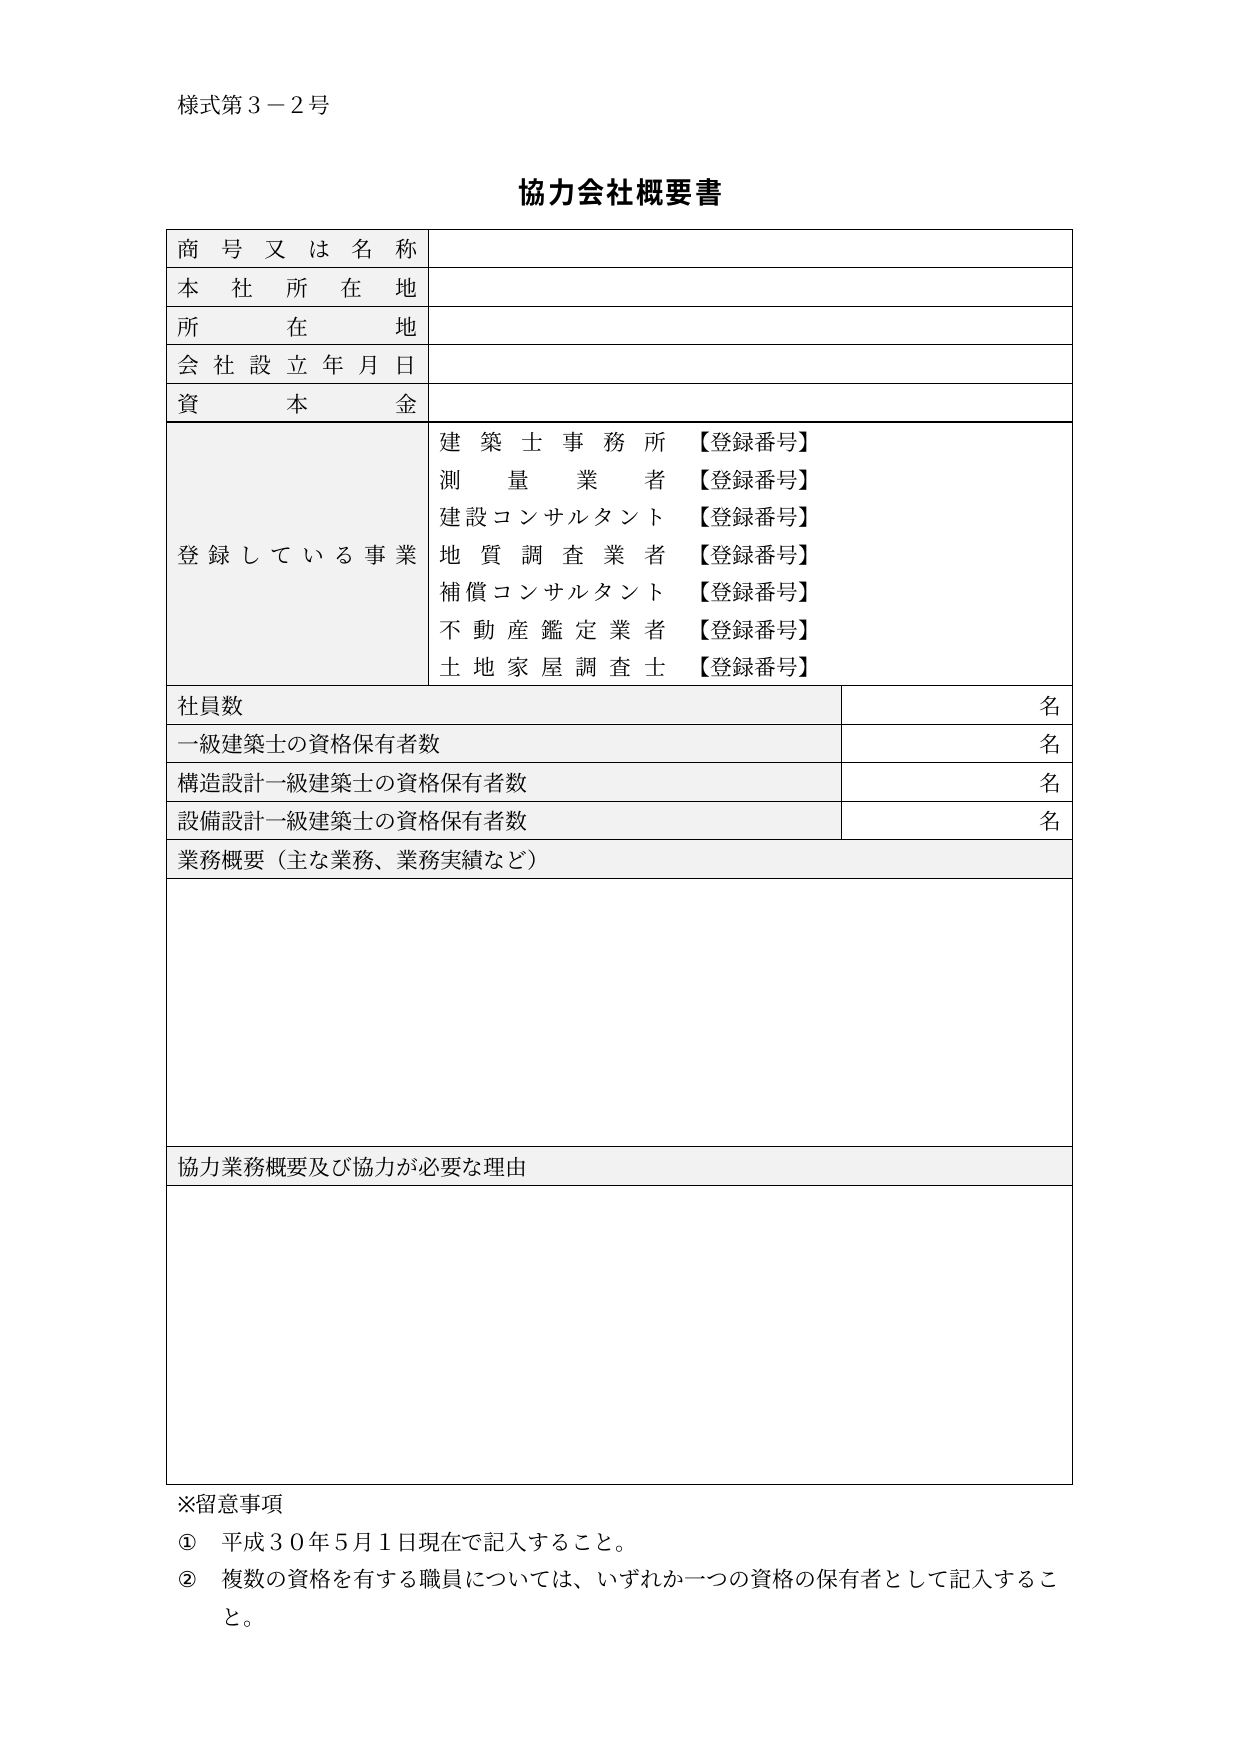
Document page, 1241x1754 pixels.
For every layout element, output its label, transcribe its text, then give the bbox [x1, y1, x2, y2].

table_cell 資本金 [167, 384, 428, 421]
table_cell 建築士事務所 測量業者 建設コンサルタント 地質調査業者 補償コンサルタント 不動産鑑定業者 土地家屋調査士 [429, 423, 677, 685]
table_cell [429, 384, 1072, 421]
table_cell 構造設計一級建築士の資格保有者数 [167, 763, 841, 801]
table_cell 本社所在地 [167, 268, 428, 306]
table_cell [429, 307, 1072, 344]
table_cell [429, 268, 1072, 306]
table_header 商号又は名称 [167, 230, 428, 267]
table_cell 設備設計一級建築士の資格保有者数 [167, 802, 841, 839]
table_header [429, 230, 1072, 267]
table_cell 社員数 [167, 686, 841, 723]
table_cell 名 [842, 725, 1072, 762]
list 複数の資格を有する職員については、いずれか一つの資格の保有者として記入すること。 [177, 1559, 1063, 1634]
table_cell 【登録番号】 【登録番号】 【登録番号】 【登録番号】 【登録番号】 【登録番号】 【登録番号】 [677, 423, 842, 685]
table_cell 協力業務概要及び協力が必要な理由 [167, 1147, 1072, 1185]
table_cell 業務概要（主な業務、業務実績など） [167, 840, 1072, 878]
table_cell [429, 345, 1072, 383]
text 協力会社概要書 [177, 154, 1063, 229]
table_cell 会社設立年月日 [167, 345, 428, 383]
table_cell 名 [842, 802, 1072, 839]
table_cell 登録している事業 [167, 423, 428, 685]
list 平成３０年５月１日現在で記入すること。 [177, 1522, 1063, 1559]
table_cell 一級建築士の資格保有者数 [167, 725, 841, 762]
table_cell 名 [842, 686, 1072, 723]
table_cell [167, 1186, 1072, 1483]
table_cell 所在地 [167, 307, 428, 344]
table_cell [167, 879, 1072, 1146]
table_cell [842, 423, 1072, 685]
table_cell 名 [842, 763, 1072, 801]
text ※留意事項 [177, 1485, 1063, 1522]
